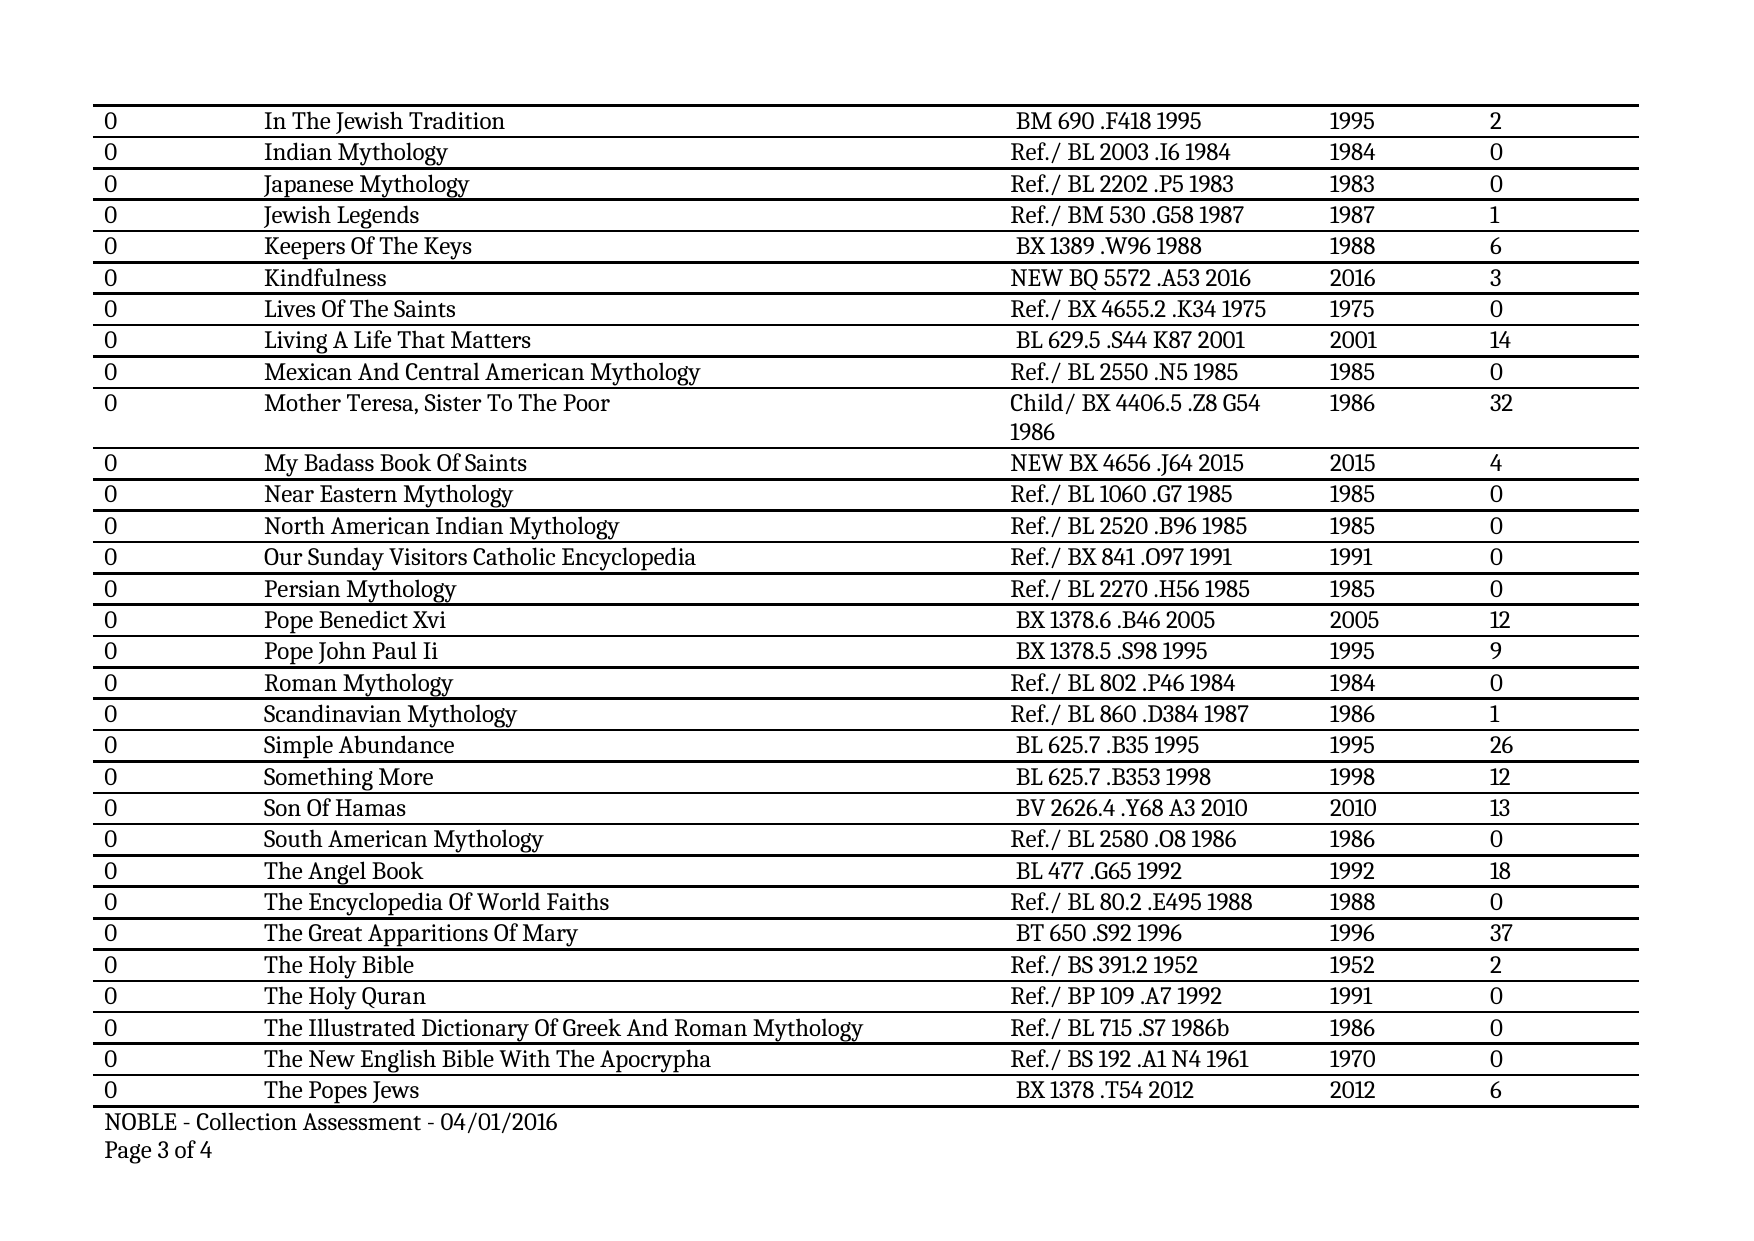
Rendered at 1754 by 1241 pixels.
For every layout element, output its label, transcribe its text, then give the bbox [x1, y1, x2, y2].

table_cell 0 [1479, 512, 1638, 541]
table_cell The New English Bible With The Apocrypha [253, 1045, 999, 1073]
table_cell 1991 [1319, 982, 1478, 1011]
table_cell The Holy Bible [253, 951, 999, 979]
table_cell 0 [93, 669, 253, 697]
table_cell 0 [93, 794, 253, 823]
table_cell 1983 [1319, 170, 1478, 198]
table_cell My Badass Book Of Saints [253, 449, 999, 478]
table_cell Ref./ BL 2520 .B96 1985 [999, 512, 1319, 541]
table_cell BX 1389 .W96 1988 [999, 232, 1319, 261]
table_cell BL 625.7 .B35 1995 [999, 731, 1319, 760]
table_cell 1986 [1319, 825, 1478, 854]
table_cell Ref./ BP 109 .A7 1992 [999, 982, 1319, 1011]
table_cell The Illustrated Dictionary Of Greek And Roman Mythology [253, 1013, 999, 1042]
table_cell 0 [1479, 170, 1638, 198]
table_cell 2012 [1319, 1076, 1478, 1105]
table_cell Ref./ BL 2270 .H56 1985 [999, 575, 1319, 603]
table_cell 1985 [1319, 481, 1478, 509]
table_cell 0 [1479, 295, 1638, 324]
table_cell 0 [93, 481, 253, 509]
table_cell Ref./ BL 2550 .N5 1985 [999, 358, 1319, 386]
table_cell 1985 [1319, 358, 1478, 386]
table_cell 0 [1479, 481, 1638, 509]
table_cell Ref./ BL 2202 .P5 1983 [999, 170, 1319, 198]
table_cell BM 690 .F418 1995 [999, 107, 1319, 136]
table_cell 1987 [1319, 201, 1478, 229]
table_cell 0 [93, 389, 253, 446]
table_cell Living A Life That Matters [253, 326, 999, 355]
table_cell Kindfulness [253, 264, 999, 292]
table_cell Mexican And Central American Mythology [253, 358, 999, 386]
table_cell 1952 [1319, 951, 1478, 979]
table_cell 0 [93, 138, 253, 167]
table_cell Something More [253, 763, 999, 791]
table_cell South American Mythology [253, 825, 999, 854]
table_cell 6 [1479, 232, 1638, 261]
table_cell BV 2626.4 .Y68 A3 2010 [999, 794, 1319, 823]
table_cell 0 [93, 170, 253, 198]
table_cell 0 [93, 543, 253, 572]
table_cell 12 [1479, 763, 1638, 791]
table_cell 0 [93, 920, 253, 948]
table_cell 0 [1479, 888, 1638, 917]
table_cell Roman Mythology [253, 669, 999, 697]
table_cell 1991 [1319, 543, 1478, 572]
table_cell BL 477 .G65 1992 [999, 857, 1319, 885]
table_cell NEW BQ 5572 .A53 2016 [999, 264, 1319, 292]
table_cell The Great Apparitions Of Mary [253, 920, 999, 948]
table_cell Ref./ BL 2003 .I6 1984 [999, 138, 1319, 167]
table_cell 0 [93, 731, 253, 760]
table_cell Ref./ BS 192 .A1 N4 1961 [999, 1045, 1319, 1073]
table_cell Ref./ BL 802 .P46 1984 [999, 669, 1319, 697]
table_cell 1992 [1319, 857, 1478, 885]
table_cell Ref./ BL 2580 .O8 1986 [999, 825, 1319, 854]
table_cell Mother Teresa, Sister To The Poor [253, 389, 999, 446]
table_cell 3 [1479, 264, 1638, 292]
table_cell 0 [1479, 1013, 1638, 1042]
table_cell 0 [1479, 1045, 1638, 1073]
table_cell 0 [93, 201, 253, 229]
table_cell 0 [93, 982, 253, 1011]
table_cell BT 650 .S92 1996 [999, 920, 1319, 948]
table_cell 0 [1479, 543, 1638, 572]
table_cell NEW BX 4656 .J64 2015 [999, 449, 1319, 478]
table_cell 0 [93, 700, 253, 729]
table_cell Ref./ BL 715 .S7 1986b [999, 1013, 1319, 1042]
table_cell 0 [93, 358, 253, 386]
table_cell 1988 [1319, 232, 1478, 261]
table_cell 0 [93, 637, 253, 666]
table_cell 2 [1479, 107, 1638, 136]
table_cell Jewish Legends [253, 201, 999, 229]
table_cell 0 [93, 512, 253, 541]
table_cell 0 [1479, 358, 1638, 386]
table_cell 12 [1479, 606, 1638, 634]
table_cell 0 [93, 449, 253, 478]
table_cell 2 [1479, 951, 1638, 979]
table_cell 13 [1479, 794, 1638, 823]
table_cell 2005 [1319, 606, 1478, 634]
table_cell Japanese Mythology [253, 170, 999, 198]
table_cell The Holy Quran [253, 982, 999, 1011]
table_cell 1998 [1319, 763, 1478, 791]
table_cell BX 1378.5 .S98 1995 [999, 637, 1319, 666]
table_cell Ref./ BM 530 .G58 1987 [999, 201, 1319, 229]
table_cell BX 1378.6 .B46 2005 [999, 606, 1319, 634]
table_cell Near Eastern Mythology [253, 481, 999, 509]
table_cell 1986 [1319, 700, 1478, 729]
table_cell 0 [93, 1076, 253, 1105]
table_cell 0 [93, 1013, 253, 1042]
table_cell 0 [93, 326, 253, 355]
table_cell Ref./ BL 1060 .G7 1985 [999, 481, 1319, 509]
table_cell Scandinavian Mythology [253, 700, 999, 729]
table_cell 1986 [1319, 389, 1478, 446]
table_cell 0 [93, 951, 253, 979]
table_cell 26 [1479, 731, 1638, 760]
table_cell 0 [93, 857, 253, 885]
table_cell 1988 [1319, 888, 1478, 917]
table_cell 0 [93, 295, 253, 324]
table_cell 1996 [1319, 920, 1478, 948]
table_cell Son Of Hamas [253, 794, 999, 823]
table_cell 32 [1479, 389, 1638, 446]
table_cell In The Jewish Tradition [253, 107, 999, 136]
table_cell Child/ BX 4406.5 .Z8 G54 1986 [999, 389, 1319, 446]
table_cell 0 [93, 825, 253, 854]
table_cell 37 [1479, 920, 1638, 948]
table_cell 1 [1479, 700, 1638, 729]
table_cell Our Sunday Visitors Catholic Encyclopedia [253, 543, 999, 572]
table_cell 1975 [1319, 295, 1478, 324]
table_cell Ref./ BS 391.2 1952 [999, 951, 1319, 979]
table_cell 0 [1479, 982, 1638, 1011]
table_cell 0 [93, 1045, 253, 1073]
table_cell 9 [1479, 637, 1638, 666]
table_cell 1985 [1319, 512, 1478, 541]
table_cell Ref./ BX 841 .O97 1991 [999, 543, 1319, 572]
table_cell 1986 [1319, 1013, 1478, 1042]
table_cell Keepers Of The Keys [253, 232, 999, 261]
table_cell Simple Abundance [253, 731, 999, 760]
table_cell The Angel Book [253, 857, 999, 885]
table_cell 1984 [1319, 138, 1478, 167]
table_cell 2010 [1319, 794, 1478, 823]
table_cell 0 [93, 763, 253, 791]
table_cell 1995 [1319, 637, 1478, 666]
table_cell 0 [1479, 669, 1638, 697]
table_cell The Encyclopedia Of World Faiths [253, 888, 999, 917]
table_cell The Popes Jews [253, 1076, 999, 1105]
table_cell 0 [1479, 575, 1638, 603]
table_cell 0 [93, 888, 253, 917]
table_cell 0 [93, 264, 253, 292]
table_cell 4 [1479, 449, 1638, 478]
table_cell 0 [93, 107, 253, 136]
table_cell Lives Of The Saints [253, 295, 999, 324]
table_cell 18 [1479, 857, 1638, 885]
table_cell 1995 [1319, 731, 1478, 760]
table_cell 0 [93, 575, 253, 603]
table_cell Pope John Paul Ii [253, 637, 999, 666]
table_cell 1985 [1319, 575, 1478, 603]
table_cell Indian Mythology [253, 138, 999, 167]
table_cell Ref./ BL 80.2 .E495 1988 [999, 888, 1319, 917]
table_cell Pope Benedict Xvi [253, 606, 999, 634]
table_cell BL 625.7 .B353 1998 [999, 763, 1319, 791]
table_cell BX 1378 .T54 2012 [999, 1076, 1319, 1105]
table_cell Ref./ BL 860 .D384 1987 [999, 700, 1319, 729]
table_cell 0 [1479, 138, 1638, 167]
table_cell 0 [93, 606, 253, 634]
table_cell 0 [1479, 825, 1638, 854]
table_cell 1970 [1319, 1045, 1478, 1073]
table_cell 1995 [1319, 107, 1478, 136]
table_cell 1 [1479, 201, 1638, 229]
table_cell BL 629.5 .S44 K87 2001 [999, 326, 1319, 355]
table_cell Persian Mythology [253, 575, 999, 603]
table_cell 6 [1479, 1076, 1638, 1105]
table_cell 0 [93, 232, 253, 261]
table_cell 14 [1479, 326, 1638, 355]
table_cell 2015 [1319, 449, 1478, 478]
table_cell 2001 [1319, 326, 1478, 355]
table_cell North American Indian Mythology [253, 512, 999, 541]
table_cell 2016 [1319, 264, 1478, 292]
table_cell 1984 [1319, 669, 1478, 697]
table_cell Ref./ BX 4655.2 .K34 1975 [999, 295, 1319, 324]
